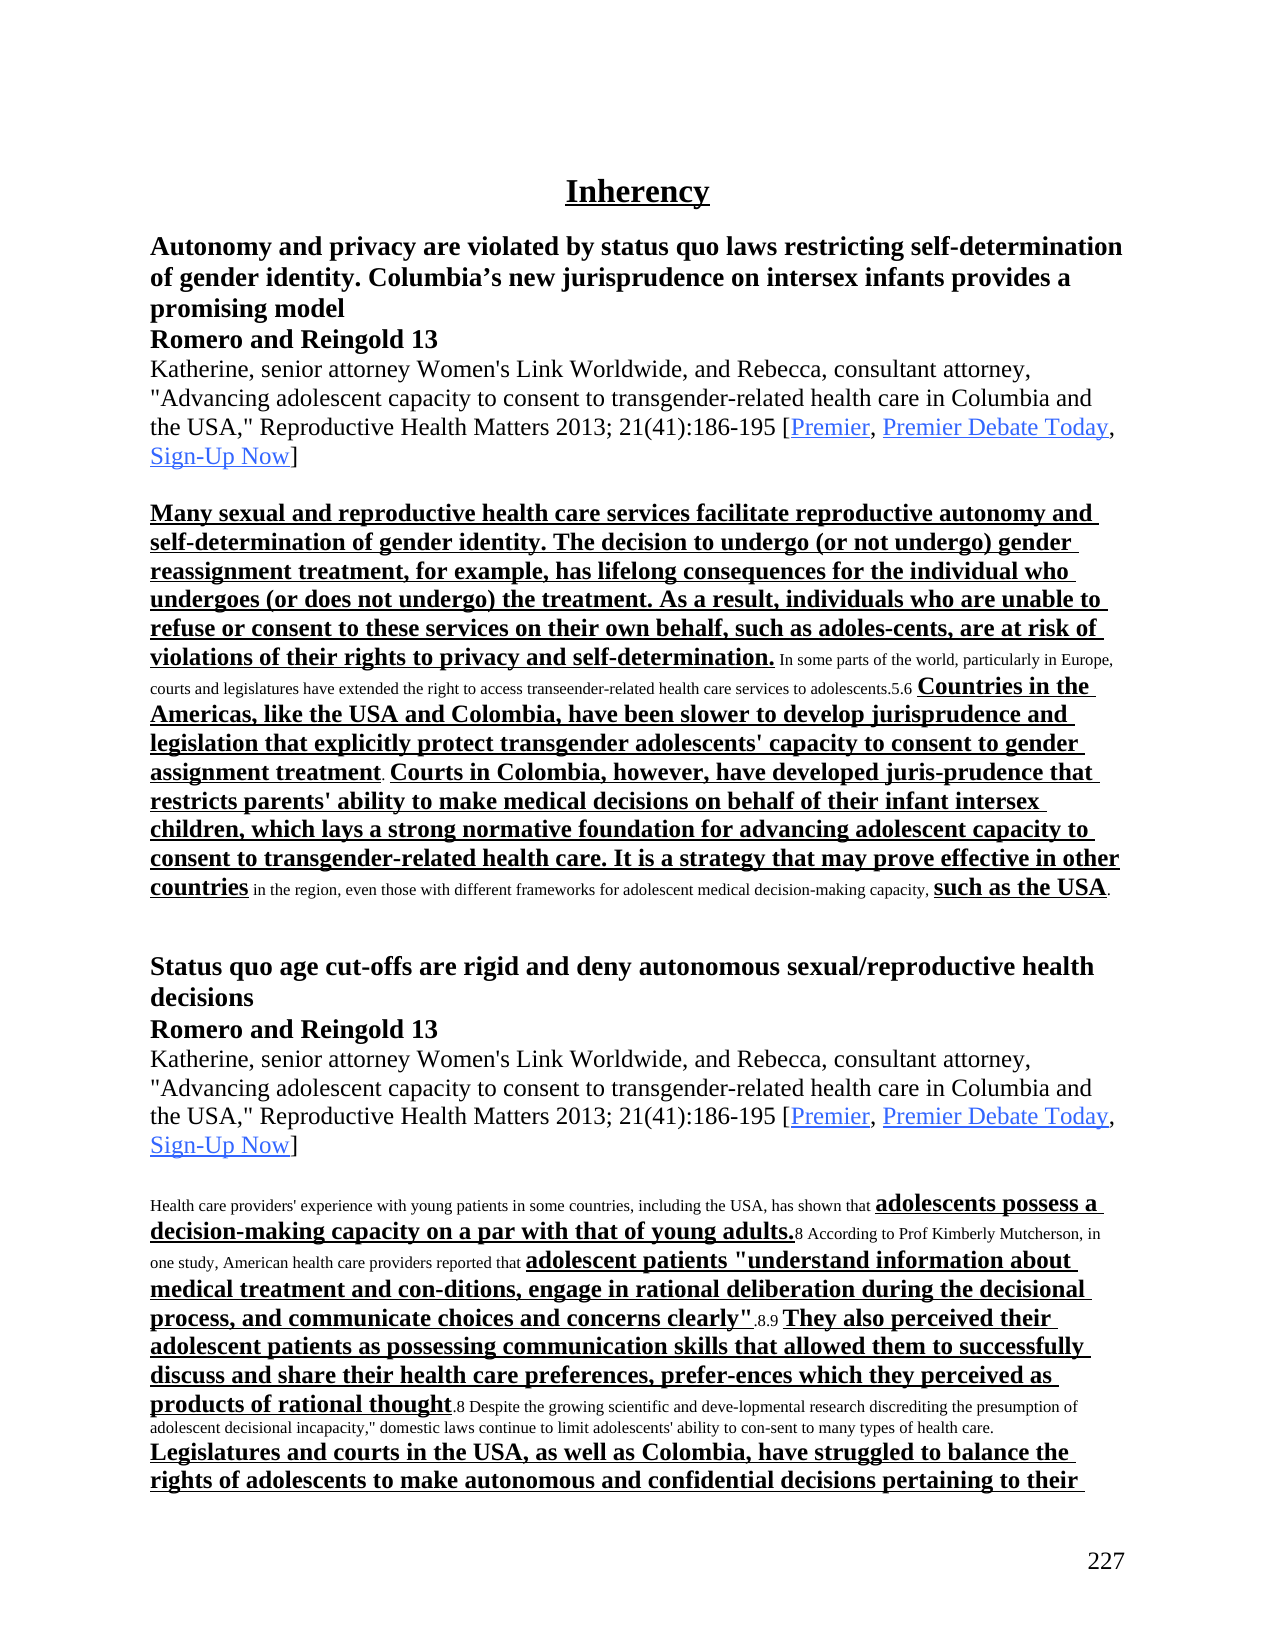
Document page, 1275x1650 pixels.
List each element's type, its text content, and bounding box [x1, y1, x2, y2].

text Many sexual and reproductive health care services facilitate reproductive autonomy and self-determination of gender identity. The decision to undergo (or not undergo) gender reassignment treatment, for example, has lifelong consequences for the individual who undergoes (or does not undergo) the treatment. As a result, individuals who are unable to refuse or consent to these services on their own behalf, such as adoles-cents, are at risk of violations of their rights to privacy and self-determination. In some parts of the world, particularly in Europe, courts and legislatures have extended the right to access transeender-related health care services to adolescents.5.6 Countries in the Americas, like the USA and Colombia, have been slower to develop jurisprudence and legislation that explicitly protect transgender adolescents' capacity to consent to gender assignment treatment. Courts in Colombia, however, have developed juris-prudence that restricts parents' ability to make medical decisions on behalf of their infant intersex children, which lays a strong normative foundation for advancing adolescent capacity to consent to transgender-related health care. It is a strategy that may prove effective in other countries in the region, even those with different frameworks for adolescent medical decision-making capacity, such as the USA. [150, 498, 1125, 901]
subtitle Status quo age cut-offs are rigid and deny autonomous sexual/reproductive health decisions [150, 950, 1125, 1013]
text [150, 1188, 1125, 1494]
subtitle Autonomy and privacy are violated by status quo laws restricting self-determination of gender identity. Columbia’s new jurisprudence on intersex infants provides a promising model [150, 230, 1125, 323]
text Romero and Reingold 13 [150, 323, 1125, 354]
subtitle Inherency [150, 171, 1125, 209]
text Romero and Reingold 13 [150, 1013, 1125, 1044]
